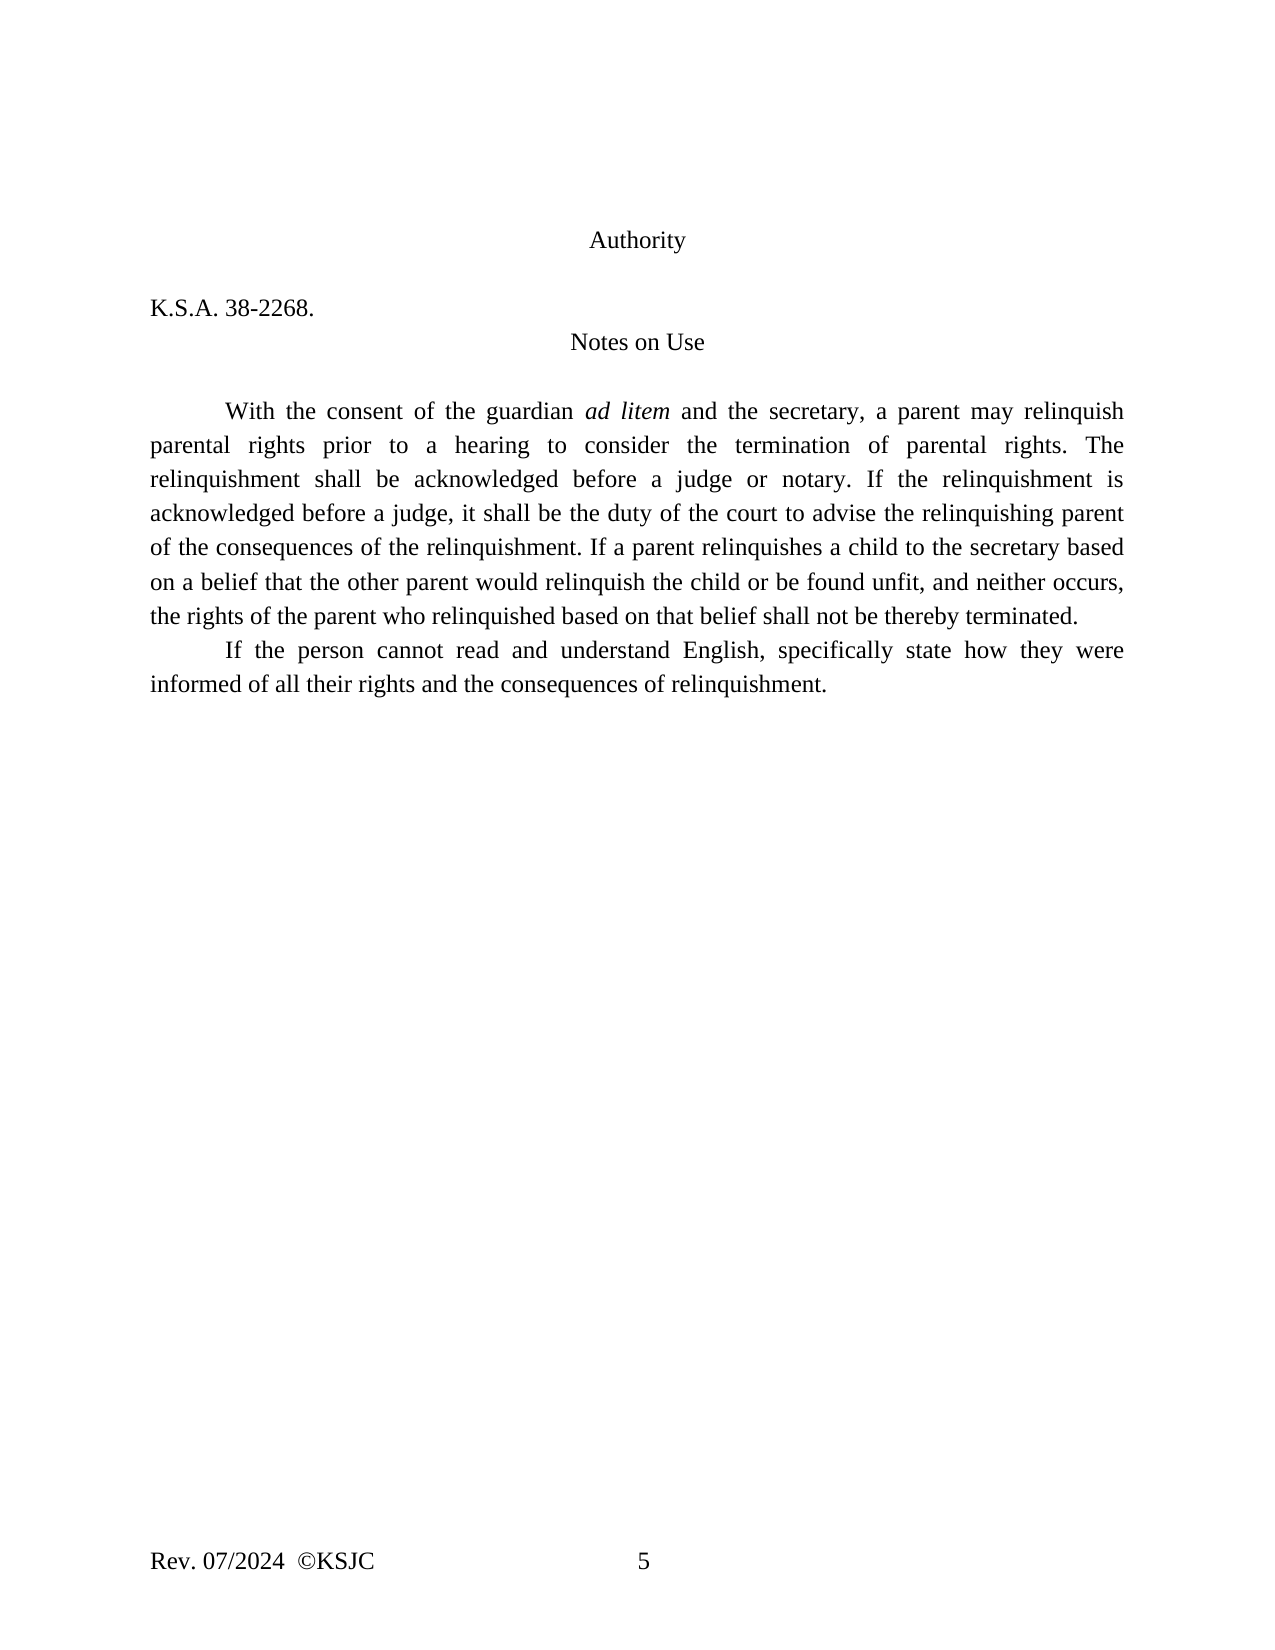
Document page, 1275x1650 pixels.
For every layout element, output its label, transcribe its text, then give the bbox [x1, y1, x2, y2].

list Notes on Use [150, 327, 1125, 356]
list With the consent of the guardian ad litem and the secretary, a parent may relinquish parental rights prior to a hearing to consider the termination of parental rights. The relinquishment shall be acknowledged before a judge or notary. If the relinquishment is acknowledged before a judge, it shall be the duty of the court to advise the relinquishing parent of the consequences of the relinquishment. If a parent relinquishes a child to the secretary based on a belief that the other parent would relinquish the child or be found unfit, and neither occurs, the rights of the parent who relinquished based on that belief shall not be thereby terminated. [150, 396, 1125, 629]
list If the person cannot read and understand English, specifically state how they were informed of all their rights and the consequences of relinquishment. [150, 635, 1125, 698]
list Authority [150, 225, 1125, 254]
list K.S.A. 38-2268. [150, 293, 1125, 322]
